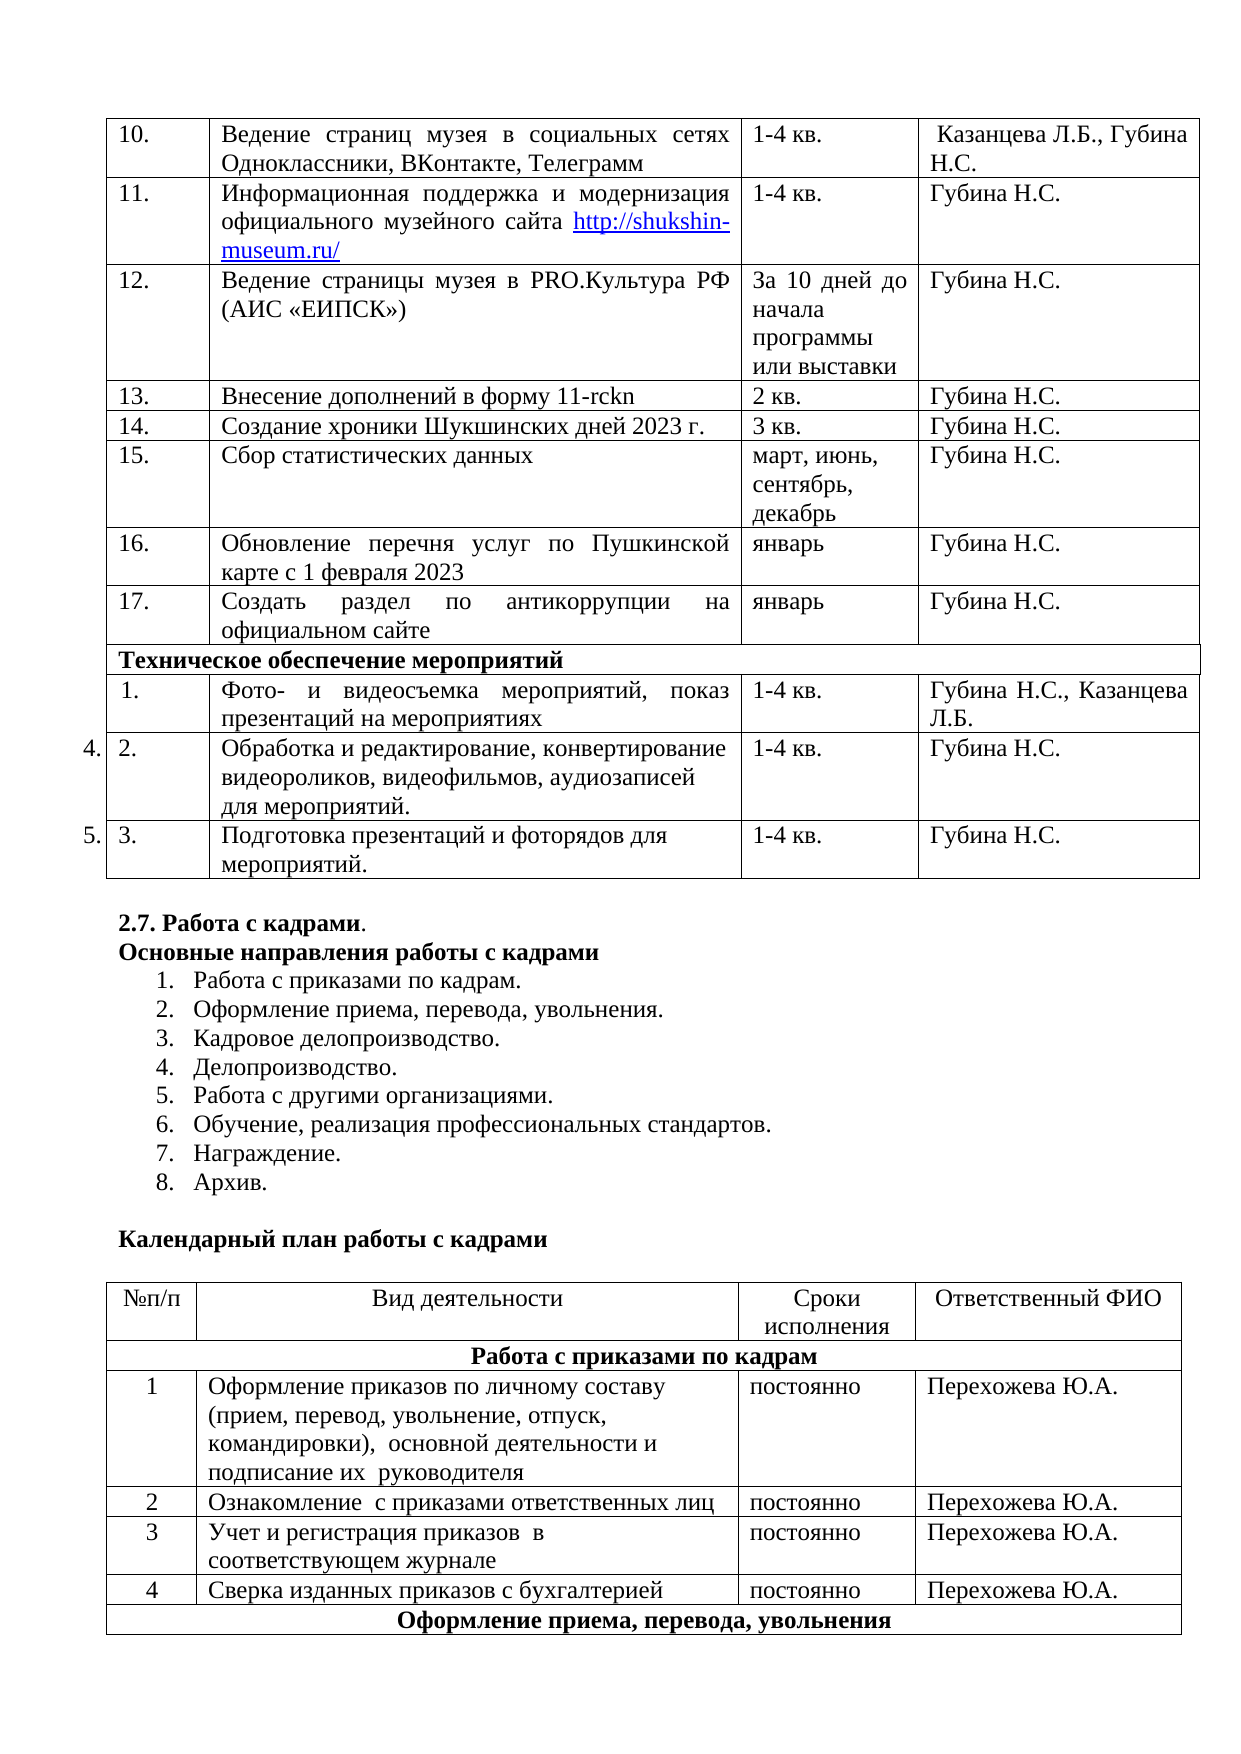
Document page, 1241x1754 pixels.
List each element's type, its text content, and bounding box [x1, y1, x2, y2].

table_cell 1-4 кв. [742, 675, 918, 732]
table_header Вид деятельности [197, 1283, 738, 1340]
list Награждение. [156, 1138, 1181, 1167]
table_cell 13. [107, 381, 209, 410]
table_cell 2. [107, 733, 209, 819]
table_cell Перехожева Ю.А. [916, 1487, 1181, 1516]
table_cell Губина Н.С., Казанцева Л.Б. [919, 675, 1199, 732]
table_cell март, июнь, сентябрь, декабрь [742, 441, 918, 527]
table_cell 16. [107, 528, 209, 585]
table_cell Губина Н.С. [919, 411, 1199, 439]
table_cell Перехожева Ю.А. [916, 1371, 1181, 1486]
text Календарный план работы с кадрами [118, 1224, 1181, 1253]
table_cell Сбор статистических данных [210, 441, 741, 527]
table_cell 1 [107, 1371, 196, 1486]
table_cell Ведение страницы музея в PRO.Культура РФ (АИС «ЕИПСК») [210, 265, 741, 380]
list Работа с другими организациями. [156, 1080, 1181, 1109]
table_cell январь [742, 528, 918, 585]
text 2.7. Работа с кадрами. [118, 908, 1181, 937]
list Делопроизводство. [156, 1052, 1181, 1080]
table_cell 1-4 кв. [742, 733, 918, 819]
table_cell 1. [107, 675, 209, 732]
text Основные направления работы с кадрами [118, 937, 1181, 965]
table_cell постоянно [739, 1371, 915, 1486]
table_cell Губина Н.С. [919, 178, 1199, 264]
table_cell Губина Н.С. [919, 733, 1199, 819]
table_header Сроки исполнения [739, 1283, 915, 1340]
table_cell 1-4 кв. [742, 119, 918, 177]
list Архив. [156, 1167, 1181, 1195]
table_cell Губина Н.С. [919, 381, 1199, 410]
table_cell Обработка и редактирование, конвертирование видеороликов, видеофильмов, аудиозаписей для мероприятий. [210, 733, 741, 819]
table_cell Оформление приказов по личному составу (прием, перевод, увольнение, отпуск, командировки), основной деятельности и подписание их руководителя [197, 1371, 738, 1486]
table_cell 15. [107, 441, 209, 527]
table_cell 17. [107, 586, 209, 644]
table_header Ответственный ФИО [916, 1283, 1181, 1340]
table_cell Губина Н.С. [919, 821, 1199, 878]
table_cell 3. [107, 821, 209, 878]
table_cell январь [742, 586, 918, 644]
table_cell Работа с приказами по кадрам [107, 1341, 1181, 1370]
list Оформление приема, перевода, увольнения. [156, 994, 1181, 1023]
table_cell постоянно [739, 1517, 915, 1574]
list Обучение, реализация профессиональных стандартов. [156, 1109, 1181, 1138]
table_cell Перехожева Ю.А. [916, 1575, 1181, 1604]
table_cell постоянно [739, 1575, 915, 1604]
table_cell Губина Н.С. [919, 441, 1199, 527]
table_cell Казанцева Л.Б., Губина Н.С. [919, 119, 1199, 177]
table_cell Внесение дополнений в форму 11-rckn [210, 381, 741, 410]
table_cell Ведение страниц музея в социальных сетях Одноклассники, ВКонтакте, Телеграмм [210, 119, 741, 177]
table_cell Губина Н.С. [919, 586, 1199, 644]
table_cell 11. [107, 178, 209, 264]
table_cell 14. [107, 411, 209, 439]
table_cell 1-4 кв. [742, 821, 918, 878]
table_cell Создать раздел по антикоррупции на официальном сайте [210, 586, 741, 644]
table_cell 4 [107, 1575, 196, 1604]
table_cell Ознакомление с приказами ответственных лиц [197, 1487, 738, 1516]
table_cell Информационная поддержка и модернизация официального музейного сайта http://shukshin-museum.ru/ [210, 178, 741, 264]
table_cell 10. [107, 119, 209, 177]
table_cell 3 кв. [742, 411, 918, 439]
table_cell 2 кв. [742, 381, 918, 410]
table_cell Перехожева Ю.А. [916, 1517, 1181, 1574]
table_cell 3 [107, 1517, 196, 1574]
table_cell Подготовка презентаций и фоторядов для мероприятий. [210, 821, 741, 878]
table_cell Учет и регистрация приказов в соответствующем журнале [197, 1517, 738, 1574]
table_cell Губина Н.С. [919, 528, 1199, 585]
table_cell Фото- и видеосъемка мероприятий, показ презентаций на мероприятиях [210, 675, 741, 732]
table_cell Техническое обеспечение мероприятий [107, 645, 1200, 674]
table_cell Обновление перечня услуг по Пушкинской карте с 1 февраля 2023 [210, 528, 741, 585]
table_cell Губина Н.С. [919, 265, 1199, 380]
table_cell 12. [107, 265, 209, 380]
table_cell Создание хроники Шукшинских дней 2023 г. [210, 411, 741, 439]
table_cell 1-4 кв. [742, 178, 918, 264]
list Работа с приказами по кадрам. [156, 965, 1181, 994]
list Кадровое делопроизводство. [156, 1023, 1181, 1052]
table_cell Сверка изданных приказов с бухгалтерией [197, 1575, 738, 1604]
table_header №п/п [107, 1283, 196, 1340]
table_cell За 10 дней до начала программы или выставки [742, 265, 918, 380]
table_cell Оформление приема, перевода, увольнения [107, 1605, 1181, 1634]
table_cell 2 [107, 1487, 196, 1516]
table_cell постоянно [739, 1487, 915, 1516]
